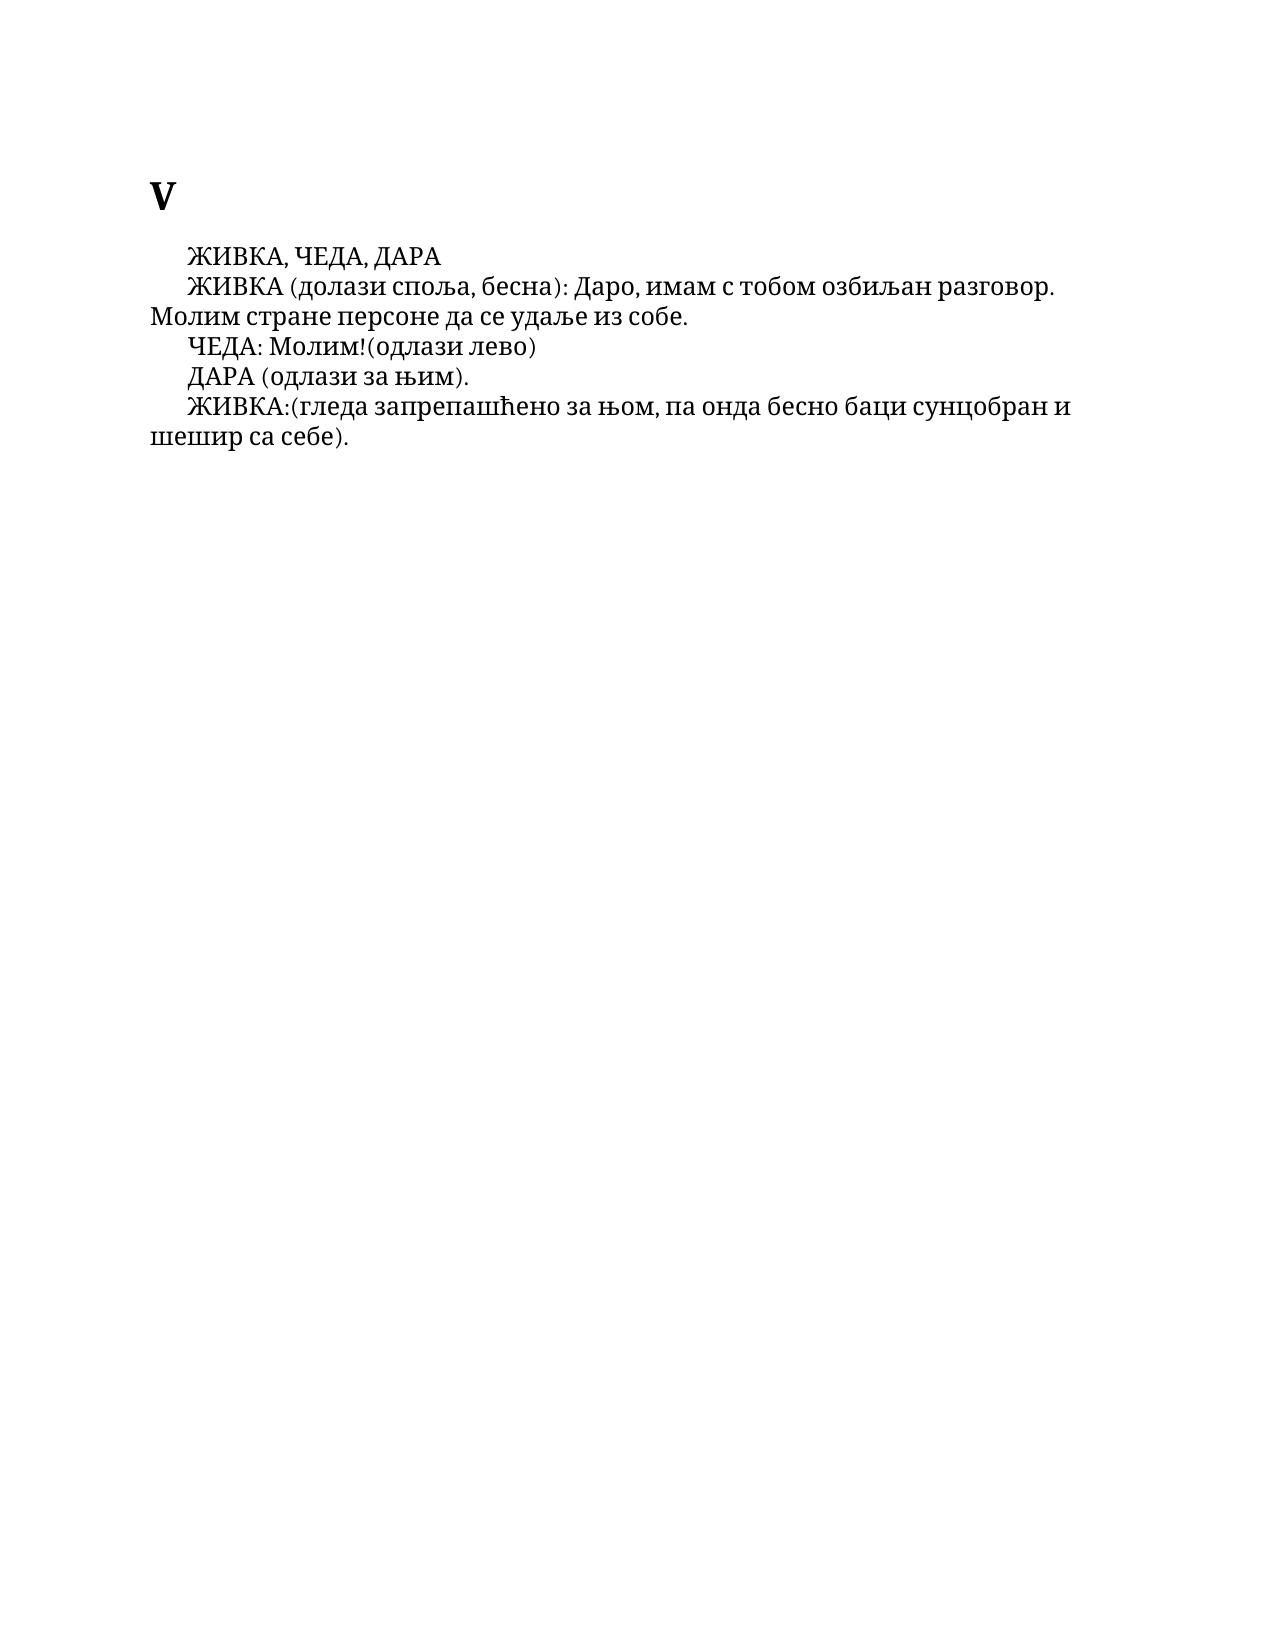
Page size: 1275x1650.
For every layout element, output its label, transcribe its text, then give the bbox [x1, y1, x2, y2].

text ЧЕДА: Молим!(одлази лево) [150, 331, 1125, 361]
text ЖИВКА (долази споља, бесна): Даро, имам с тобом озбиљан разговор. Молим стране персоне да се удаље из собе. [150, 271, 1125, 331]
subtitle V [150, 171, 1125, 221]
text ДАРА (одлази за њим). [150, 361, 1125, 391]
text ЖИВКА, ЧЕДА, ДАРА [150, 241, 1125, 271]
text ЖИВКА:(гледа запрепашћено за њом, па онда бесно баци сунцобран и шешир са себе). [150, 391, 1125, 451]
